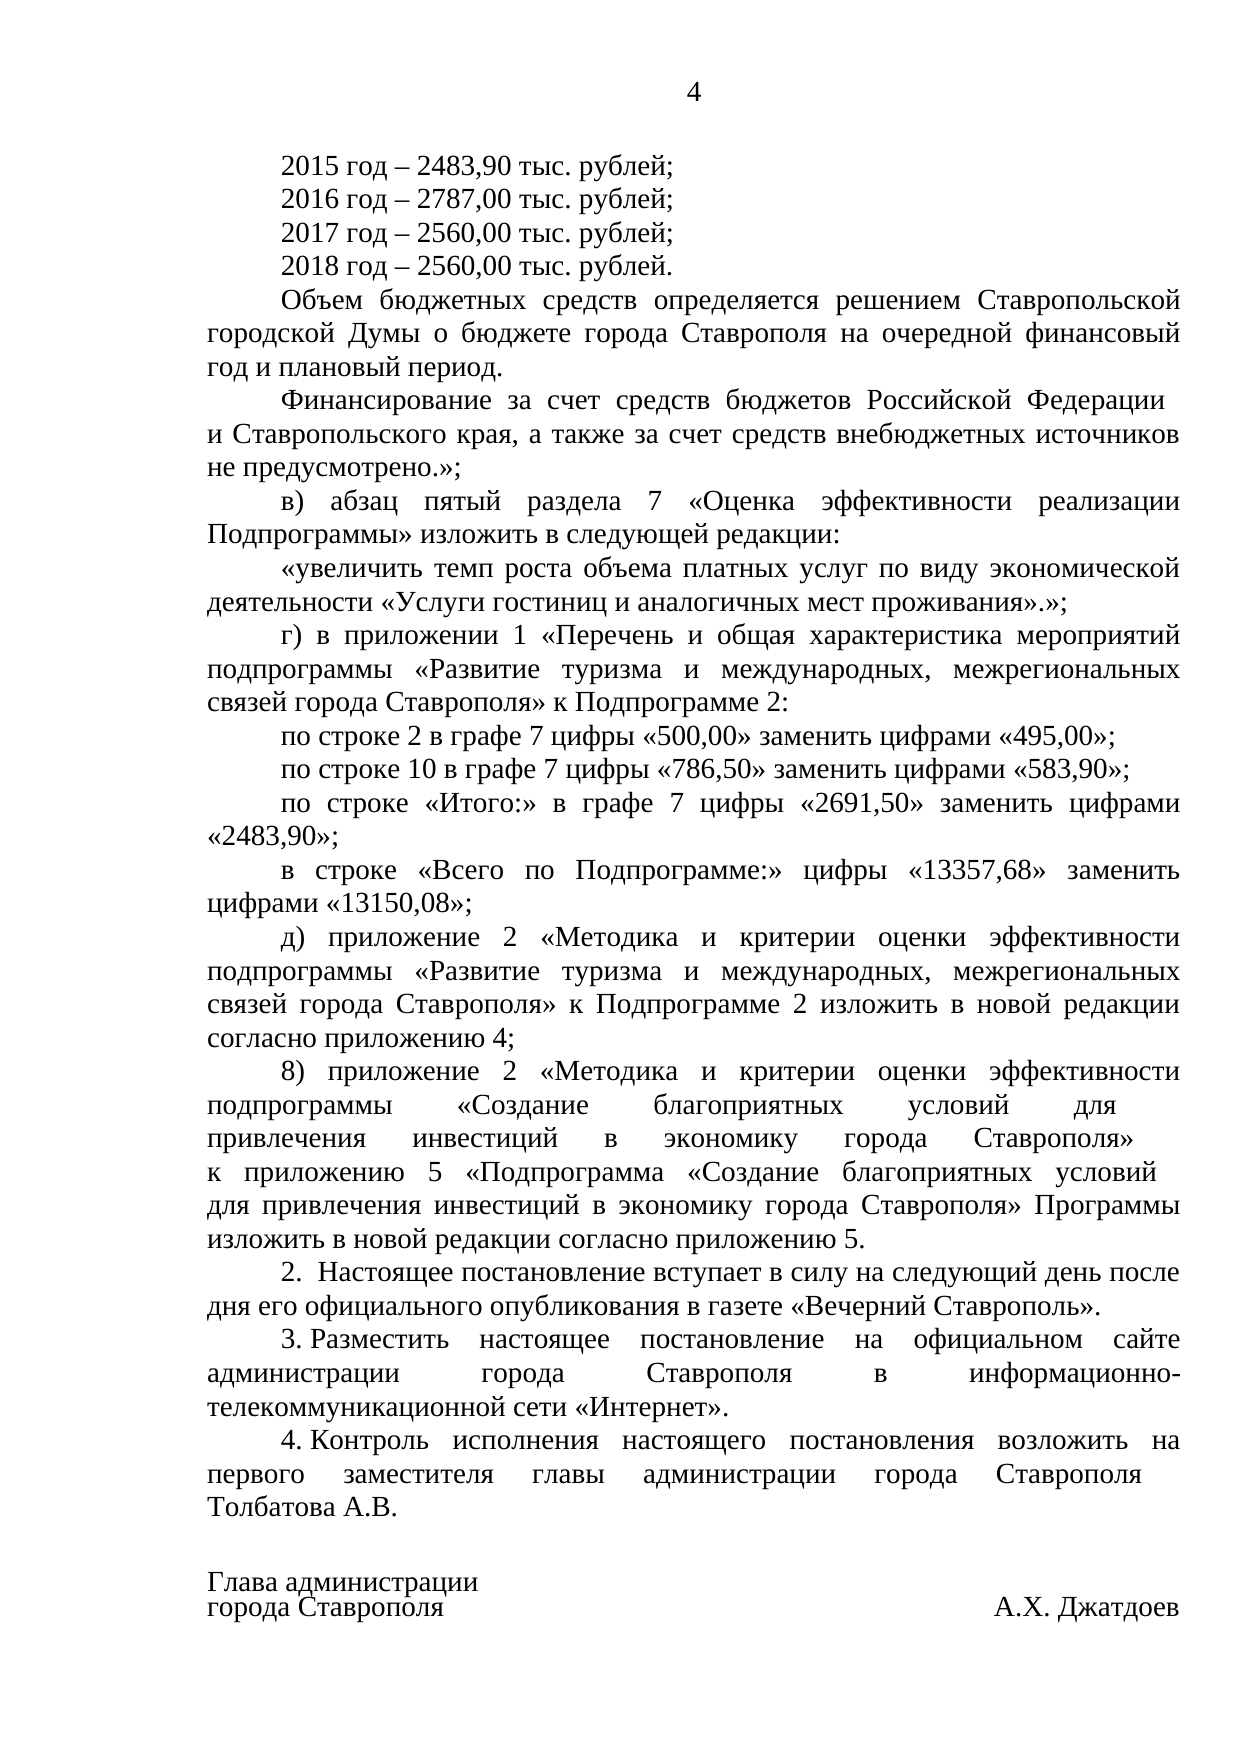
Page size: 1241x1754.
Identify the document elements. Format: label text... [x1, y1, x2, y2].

text 2. Настоящее постановление вступает в силу на следующий день после дня его официального опубликования в газете «Вечерний Ставрополь». [207, 1254, 1181, 1322]
text 8) приложение 2 «Методика и критерии оценки эффективности подпрограммы «Создание благоприятных условий для привлечения инвестиций в экономику города Ставрополя» к приложению 5 «Подпрограмма «Создание благоприятных условий для привлечения инвестиций в экономику города Ставрополя» Программы изложить в новой редакции согласно приложению 5. [207, 1053, 1181, 1254]
list 2017 год – 2560,00 тыс. рублей; [214, 215, 1055, 248]
text «увеличить темп роста объема платных услуг по виду экономической деятельности «Услуги гостиниц и аналогичных мест проживания».»; [207, 550, 1181, 617]
text г) в приложении 1 «Перечень и общая характеристика мероприятий подпрограммы «Развитие туризма и международных, межрегиональных связей города Ставрополя» к Подпрограмме 2: [207, 617, 1181, 718]
text Объем бюджетных средств определяется решением Ставропольской городской Думы о бюджете города Ставрополя на очередной финансовый год и плановый период. [207, 282, 1181, 382]
list 2016 год – 2787,00 тыс. рублей; [214, 181, 1055, 215]
text по строке 2 в графе 7 цифры «500,00» заменить цифрами «495,00»; [207, 718, 1181, 751]
text 3. Разместить настоящее постановление на официальном сайте администрации города Ставрополя в информационно-телекоммуникационной сети «Интернет». [207, 1322, 1181, 1422]
list 2015 год – 2483,90 тыс. рублей; [214, 148, 1055, 181]
text 4. Контроль исполнения настоящего постановления возложить на первого заместителя главы администрации города Ставрополя Толбатова А.В. [207, 1422, 1181, 1523]
list 2018 год – 2560,00 тыс. рублей. [214, 248, 1055, 282]
text города Ставрополя А.Х. Джатдоев [207, 1596, 1181, 1621]
text по строке 10 в графе 7 цифры «786,50» заменить цифрами «583,90»; [207, 751, 1181, 785]
text Финансирование за счет средств бюджетов Российской Федерации и Ставропольского края, а также за счет средств внебюджетных источников не предусмотрено.»; [207, 382, 1181, 483]
text Глава администрации [207, 1571, 1181, 1596]
text по строке «Итого:» в графе 7 цифры «2691,50» заменить цифрами «2483,90»; [207, 785, 1181, 852]
text в строке «Всего по Подпрограмме:» цифры «13357,68» заменить цифрами «13150,08»; [207, 852, 1181, 919]
text д) приложение 2 «Методика и критерии оценки эффективности подпрограммы «Развитие туризма и международных, межрегиональных связей города Ставрополя» к Подпрограмме 2 изложить в новой редакции согласно приложению 4; [207, 919, 1181, 1053]
text в) абзац пятый раздела 7 «Оценка эффективности реализации Подпрограммы» изложить в следующей редакции: [207, 483, 1181, 550]
